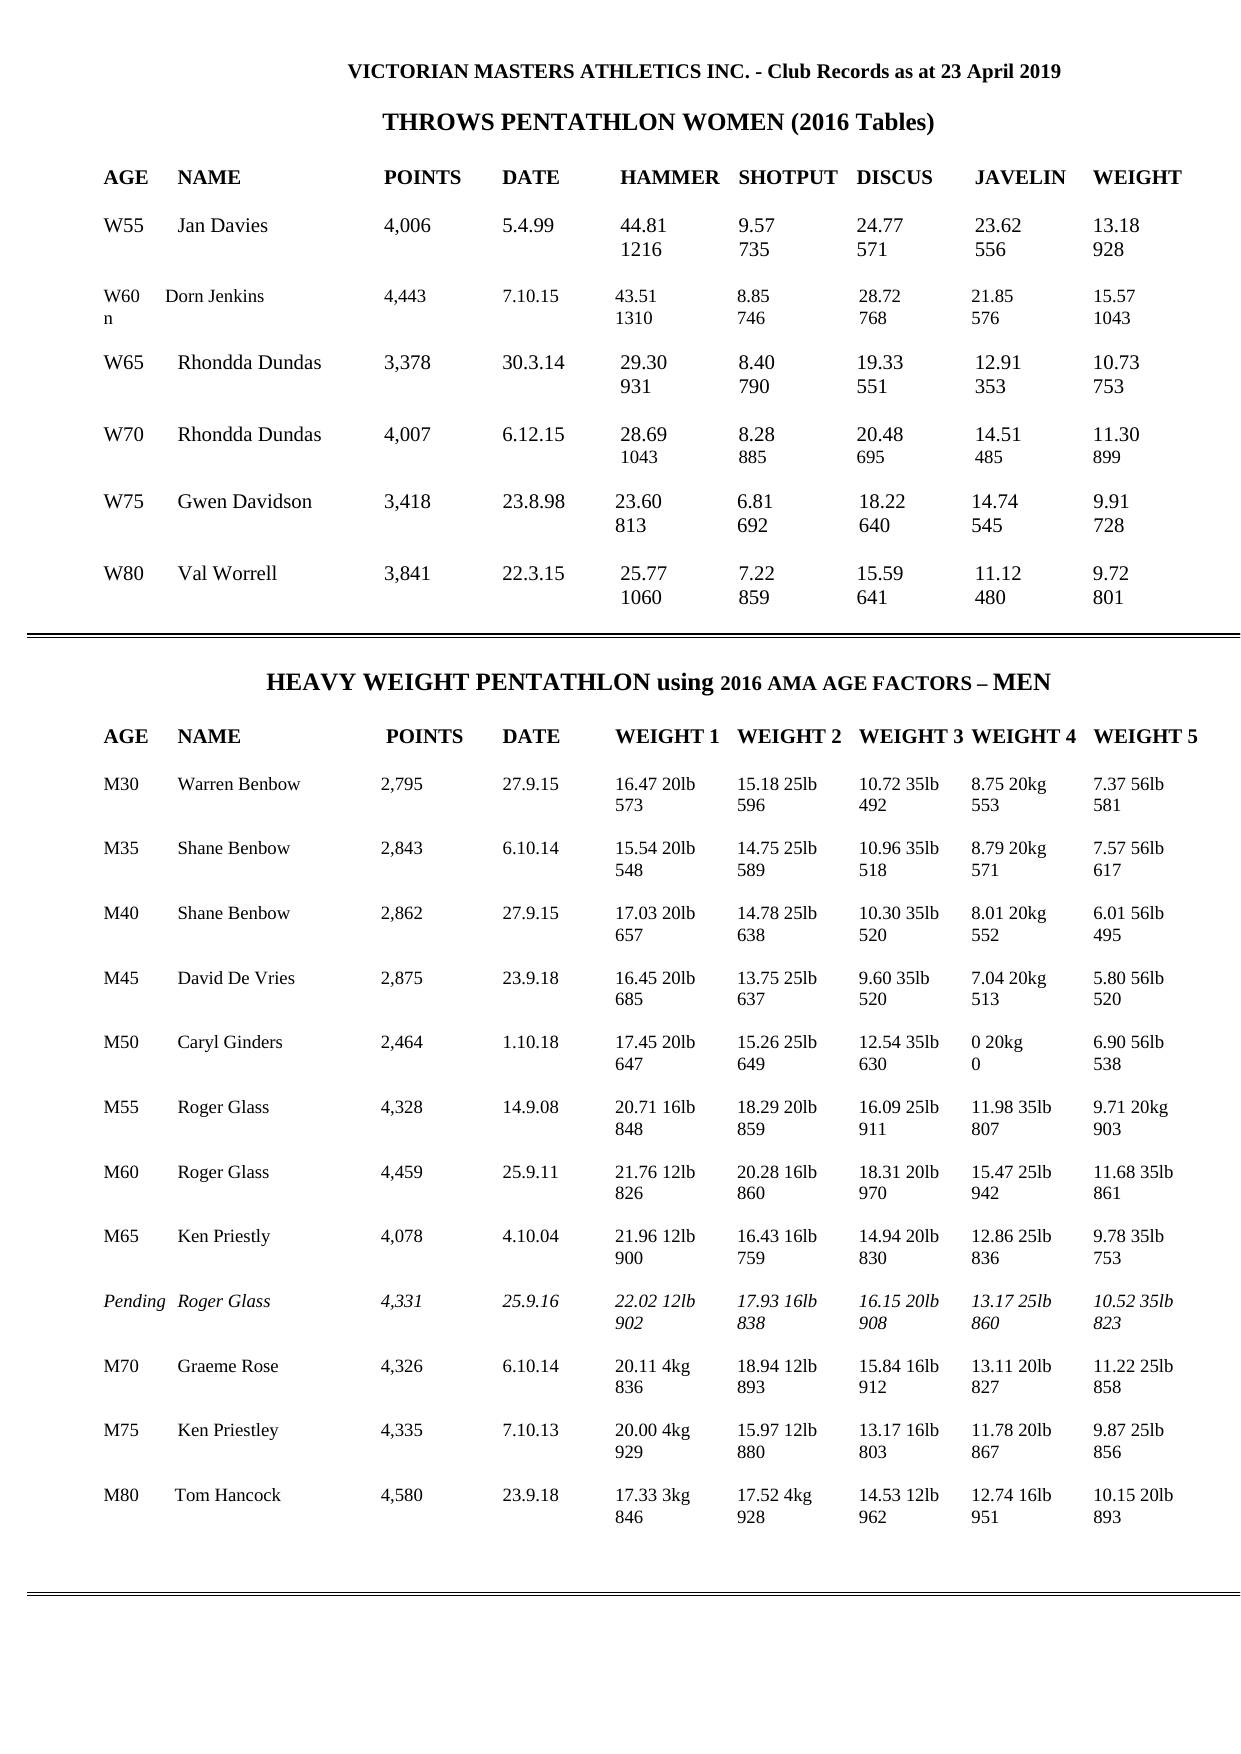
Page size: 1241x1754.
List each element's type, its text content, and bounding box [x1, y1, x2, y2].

text 836 893 912 827 858 [27, 1376, 1240, 1398]
text M55 Roger Glass 4,328 14.9.08 20.71 16lb 18.29 20lb 16.09 25lb 11.98 35lb 9.71 20kg [27, 1096, 1240, 1117]
text 826 860 970 942 861 [27, 1182, 1240, 1204]
text Pending Roger Glass 4,331 25.9.16 22.02 12lb 17.93 16lb 16.15 20lb 13.17 25lb 10.52 35lb [27, 1290, 1240, 1312]
text M60 Roger Glass 4,459 25.9.11 21.76 12lb 20.28 16lb 18.31 20lb 15.47 25lb 11.68 35lb [27, 1161, 1240, 1182]
text 548 589 518 571 617 [27, 859, 1240, 880]
text 929 880 803 867 856 [27, 1441, 1240, 1462]
text M80 Tom Hancock 4,580 23.9.18 17.33 3kg 17.52 4kg 14.53 12lb 12.74 16lb 10.15 20lb [27, 1484, 1240, 1506]
text M65 Ken Priestly 4,078 4.10.04 21.96 12lb 16.43 16lb 14.94 20lb 12.86 25lb 9.78 35lb [27, 1225, 1240, 1247]
text 657 638 520 552 495 [27, 923, 1240, 945]
text 931 790 551 353 753 [27, 374, 1240, 398]
text W80 Val Worrell 3,841 22.3.15 25.77 7.22 15.59 11.12 9.72 [27, 561, 1240, 585]
text 813 692 640 545 728 [27, 513, 1240, 537]
text M50 Caryl Ginders 2,464 1.10.18 17.45 20lb 15.26 25lb 12.54 35lb 0 20kg 6.90 56lb [27, 1031, 1240, 1053]
text M70 Graeme Rose 4,326 6.10.14 20.11 4kg 18.94 12lb 15.84 16lb 13.11 20lb 11.22 25lb [27, 1355, 1240, 1376]
text M45 David De Vries 2,875 23.9.18 16.45 20lb 13.75 25lb 9.60 35lb 7.04 20kg 5.80 56lb [27, 967, 1240, 988]
text 846 928 962 951 893 [27, 1506, 1240, 1592]
text AGE NAME POINTS DATE WEIGHT 1 WEIGHT 2 WEIGHT 3 WEIGHT 4 WEIGHT 5 [27, 724, 1240, 748]
text 573 596 492 553 581 [27, 794, 1240, 816]
text HEAVY WEIGHT PENTATHLON using 2016 AMA AGE FACTORS – MEN [118, 667, 1199, 696]
text AGE NAME POINTS DATE HAMMER SHOTPUT DISCUS JAVELIN WEIGHT [27, 165, 1240, 189]
text 1043 885 695 485 899 [27, 446, 1240, 467]
text W55 Jan Davies 4,006 5.4.99 44.81 9.57 24.77 23.62 13.18 [27, 213, 1240, 237]
text 647 649 630 0 538 [27, 1053, 1240, 1074]
text W60 Dorn Jenkins 4,443 7.10.15 43.51 8.85 28.72 21.85 15.57 n 1310 746 768 576 1043 [27, 285, 1240, 328]
text W70 Rhondda Dundas 4,007 6.12.15 28.69 8.28 20.48 14.51 11.30 [27, 422, 1240, 446]
text 902 838 908 860 823 [27, 1312, 1240, 1333]
text M75 Ken Priestley 4,335 7.10.13 20.00 4kg 15.97 12lb 13.17 16lb 11.78 20lb 9.87 25lb [27, 1419, 1240, 1441]
text 900 759 830 836 753 [27, 1247, 1240, 1268]
text THROWS PENTATHLON WOMEN (2016 Tables) [118, 107, 1199, 136]
subtitle VICTORIAN MASTERS ATHLETICS INC. - Club Records as at 23 April 2019 [27, 59, 1240, 83]
text W65 Rhondda Dundas 3,378 30.3.14 29.30 8.40 19.33 12.91 10.73 [27, 350, 1240, 374]
text M35 Shane Benbow 2,843 6.10.14 15.54 20lb 14.75 25lb 10.96 35lb 8.79 20kg 7.57 56lb [27, 837, 1240, 859]
text M30 Warren Benbow 2,795 27.9.15 16.47 20lb 15.18 25lb 10.72 35lb 8.75 20kg 7.37 56lb [27, 772, 1240, 794]
text W75 Gwen Davidson 3,418 23.8.98 23.60 6.81 18.22 14.74 9.91 [27, 489, 1240, 513]
text 1060 859 641 480 801 [27, 585, 1240, 609]
text 685 637 520 513 520 [27, 988, 1240, 1010]
text M40 Shane Benbow 2,862 27.9.15 17.03 20lb 14.78 25lb 10.30 35lb 8.01 20kg 6.01 56lb [27, 902, 1240, 923]
text 1216 735 571 556 928 [27, 237, 1240, 261]
text 848 859 911 807 903 [27, 1117, 1240, 1139]
